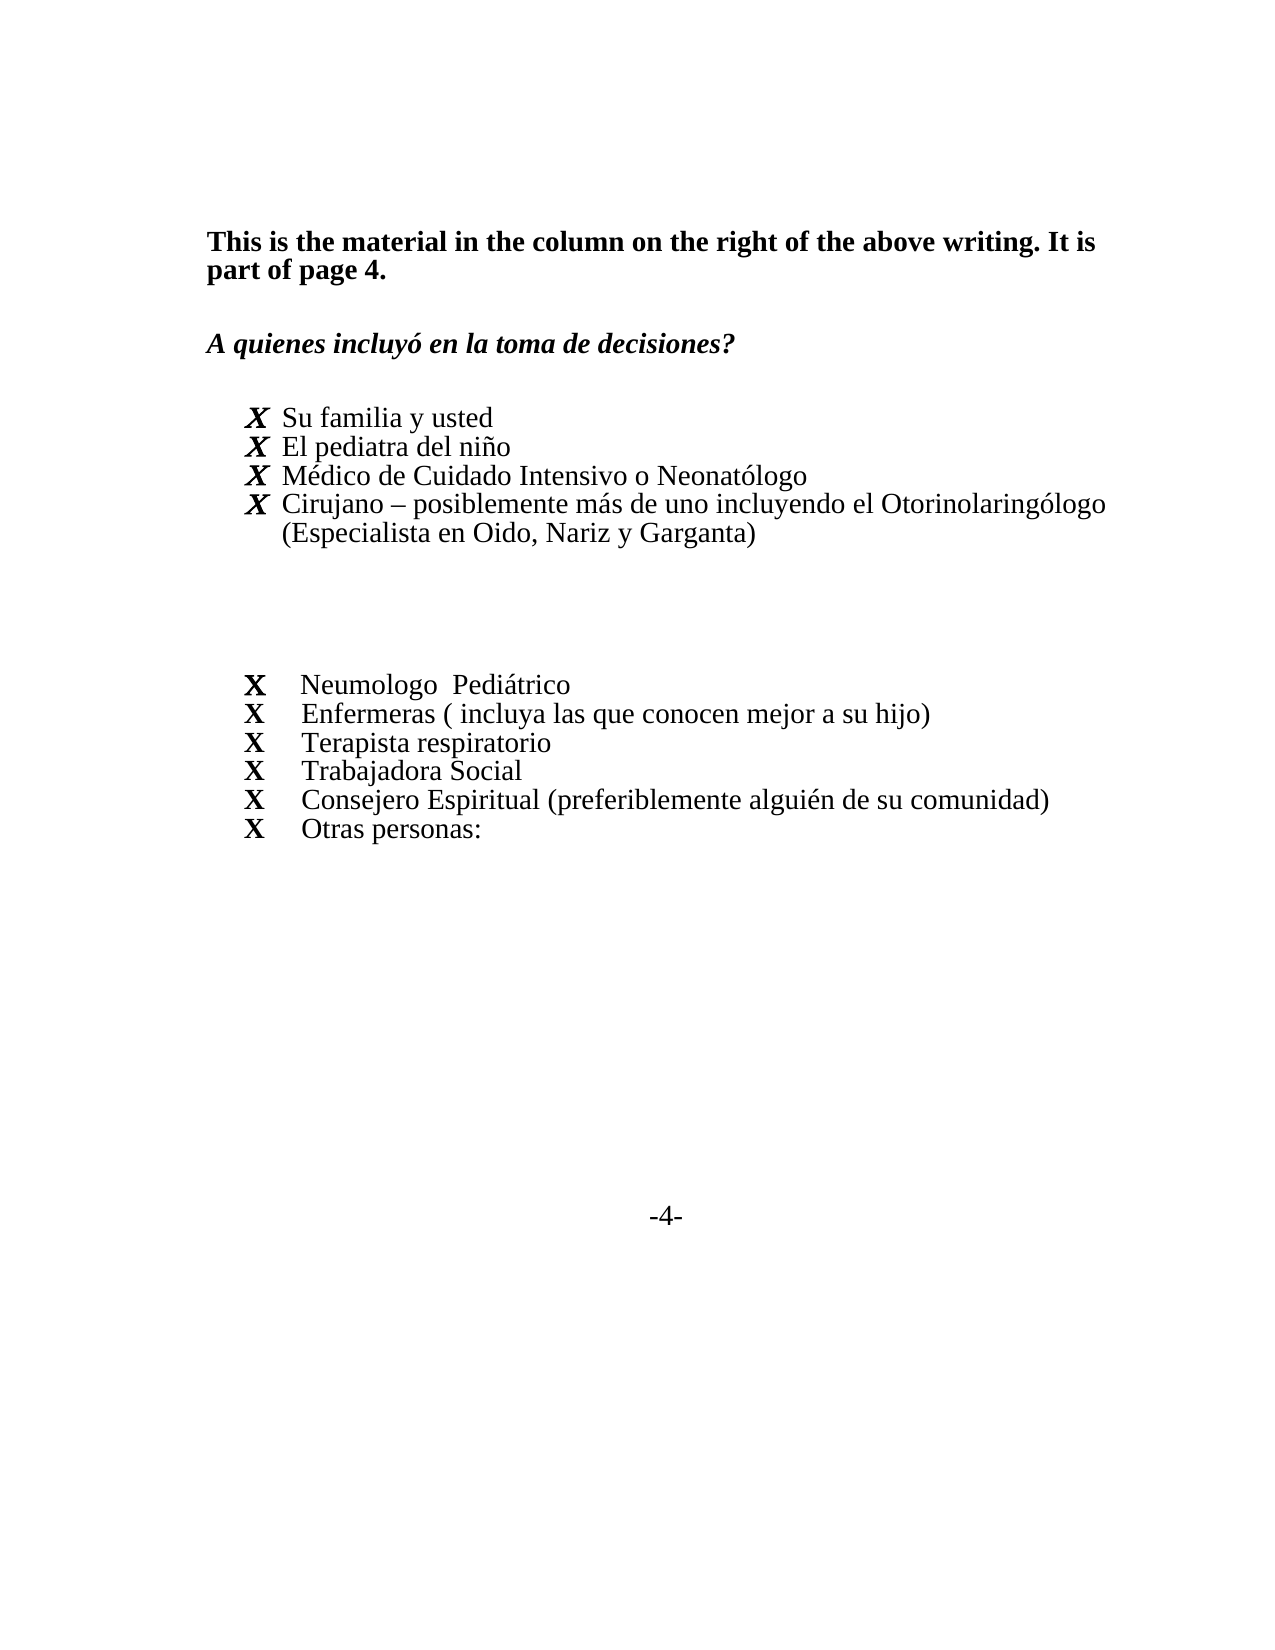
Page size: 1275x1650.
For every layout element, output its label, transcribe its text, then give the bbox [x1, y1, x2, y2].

list El pediatra del niño [244, 433, 1125, 462]
text A quienes incluyó en la toma de decisiones? [207, 331, 1125, 359]
list Cirujano – posiblemente más de uno incluyendo el Otorinolaringólogo (Especialista en Oido, Nariz y Garganta) [244, 491, 1125, 548]
list Su familia y usted [244, 404, 1125, 433]
text -4- [207, 1203, 1125, 1232]
text This is the material in the column on the right of the above writing. It is part of page 4. [207, 228, 1125, 286]
list Neumologo Pediátrico X Enfermeras ( incluya las que conocen mejor a su hijo) X Terapista respiratorio X Trabajadora Social X Consejero Espiritual (preferiblemente alguién de su comunidad) X Otras personas: [244, 672, 1125, 845]
list Médico de Cuidado Intensivo o Neonatólogo [244, 462, 1125, 491]
